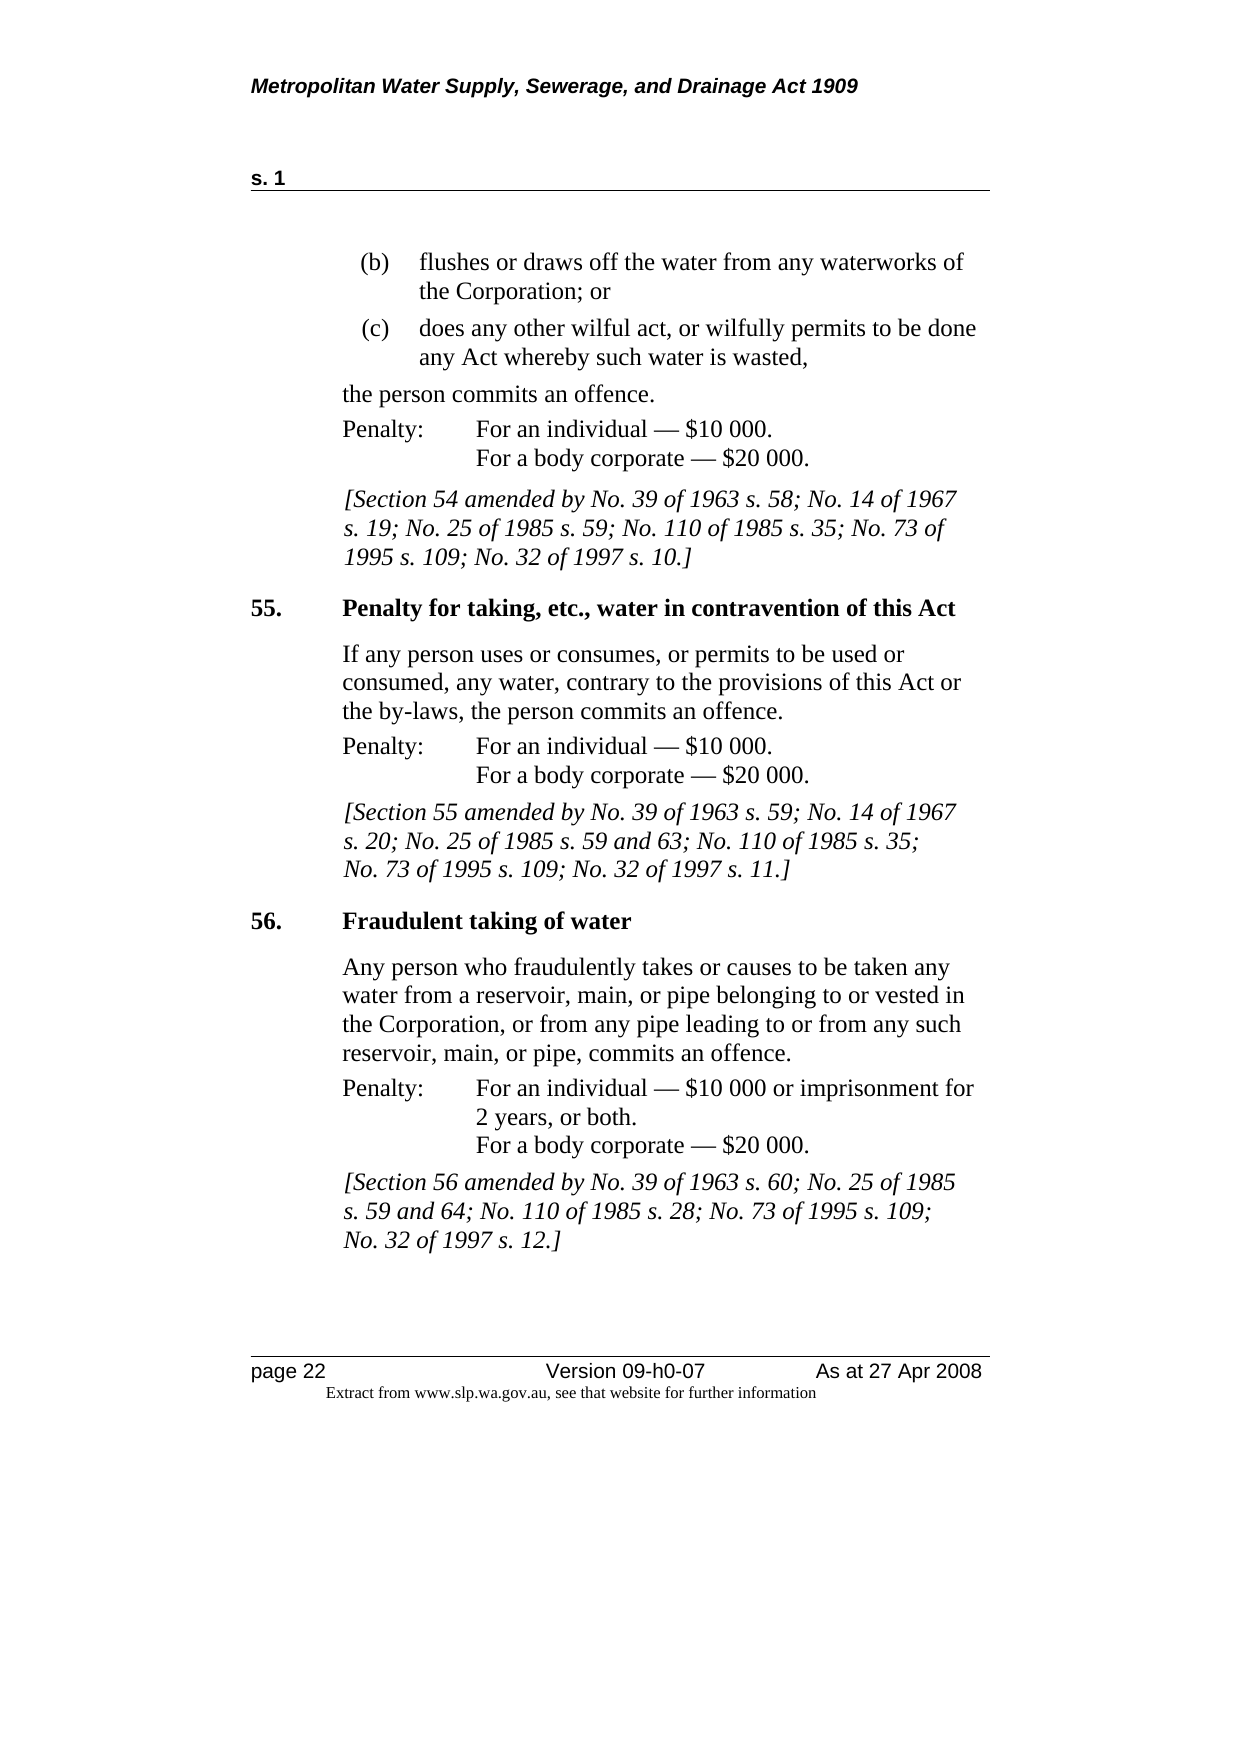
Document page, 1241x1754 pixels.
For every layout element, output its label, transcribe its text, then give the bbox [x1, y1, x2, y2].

text [Section 56 amended by No. 39 of 1963 s. 60; No. 25 of 1985 s. 59 and 64; No. 110 of 1985 s. 28; No. 73 of 1995 s. 109; No. 32 of 1997 s. 12.] [251, 1167, 990, 1254]
text Penalty: For an individual — $10 000. [251, 414, 990, 443]
text [Section 54 amended by No. 39 of 1963 s. 58; No. 14 of 1967 s. 19; No. 25 of 1985 s. 59; No. 110 of 1985 s. 35; No. 73 of 1995 s. 109; No. 32 of 1997 s. 10.] [251, 484, 990, 570]
text For a body corporate — $20 000. [251, 1130, 990, 1159]
text If any person uses or consumes, or permits to be used or consumed, any water, contrary to the provisions of this Act or the by-laws, the person commits an offence. [251, 639, 990, 725]
text For a body corporate — $20 000. [251, 443, 990, 472]
subtitle 56. Fraudulent taking of water [251, 906, 990, 935]
text the person commits an offence. [251, 379, 990, 408]
text For a body corporate — $20 000. [251, 760, 990, 789]
text (b) flushes or draws off the water from any waterworks of the Corporation; or [251, 247, 990, 305]
text (c) does any other wilful act, or wilfully permits to be done any Act whereby such water is wasted, [251, 313, 990, 371]
subtitle 55. Penalty for taking, etc., water in contravention of this Act [251, 593, 990, 622]
text Penalty: For an individual — $10 000 or imprisonment for 2 years, or both. [251, 1073, 990, 1130]
text Any person who fraudulently takes or causes to be taken any water from a reservoir, main, or pipe belonging to or vested in the Corporation, or from any pipe leading to or from any such reservoir, main, or pipe, commits an offence. [251, 952, 990, 1067]
text Penalty: For an individual — $10 000. [251, 731, 990, 760]
text [Section 55 amended by No. 39 of 1963 s. 59; No. 14 of 1967 s. 20; No. 25 of 1985 s. 59 and 63; No. 110 of 1985 s. 35; No. 73 of 1995 s. 109; No. 32 of 1997 s. 11.] [251, 797, 990, 883]
